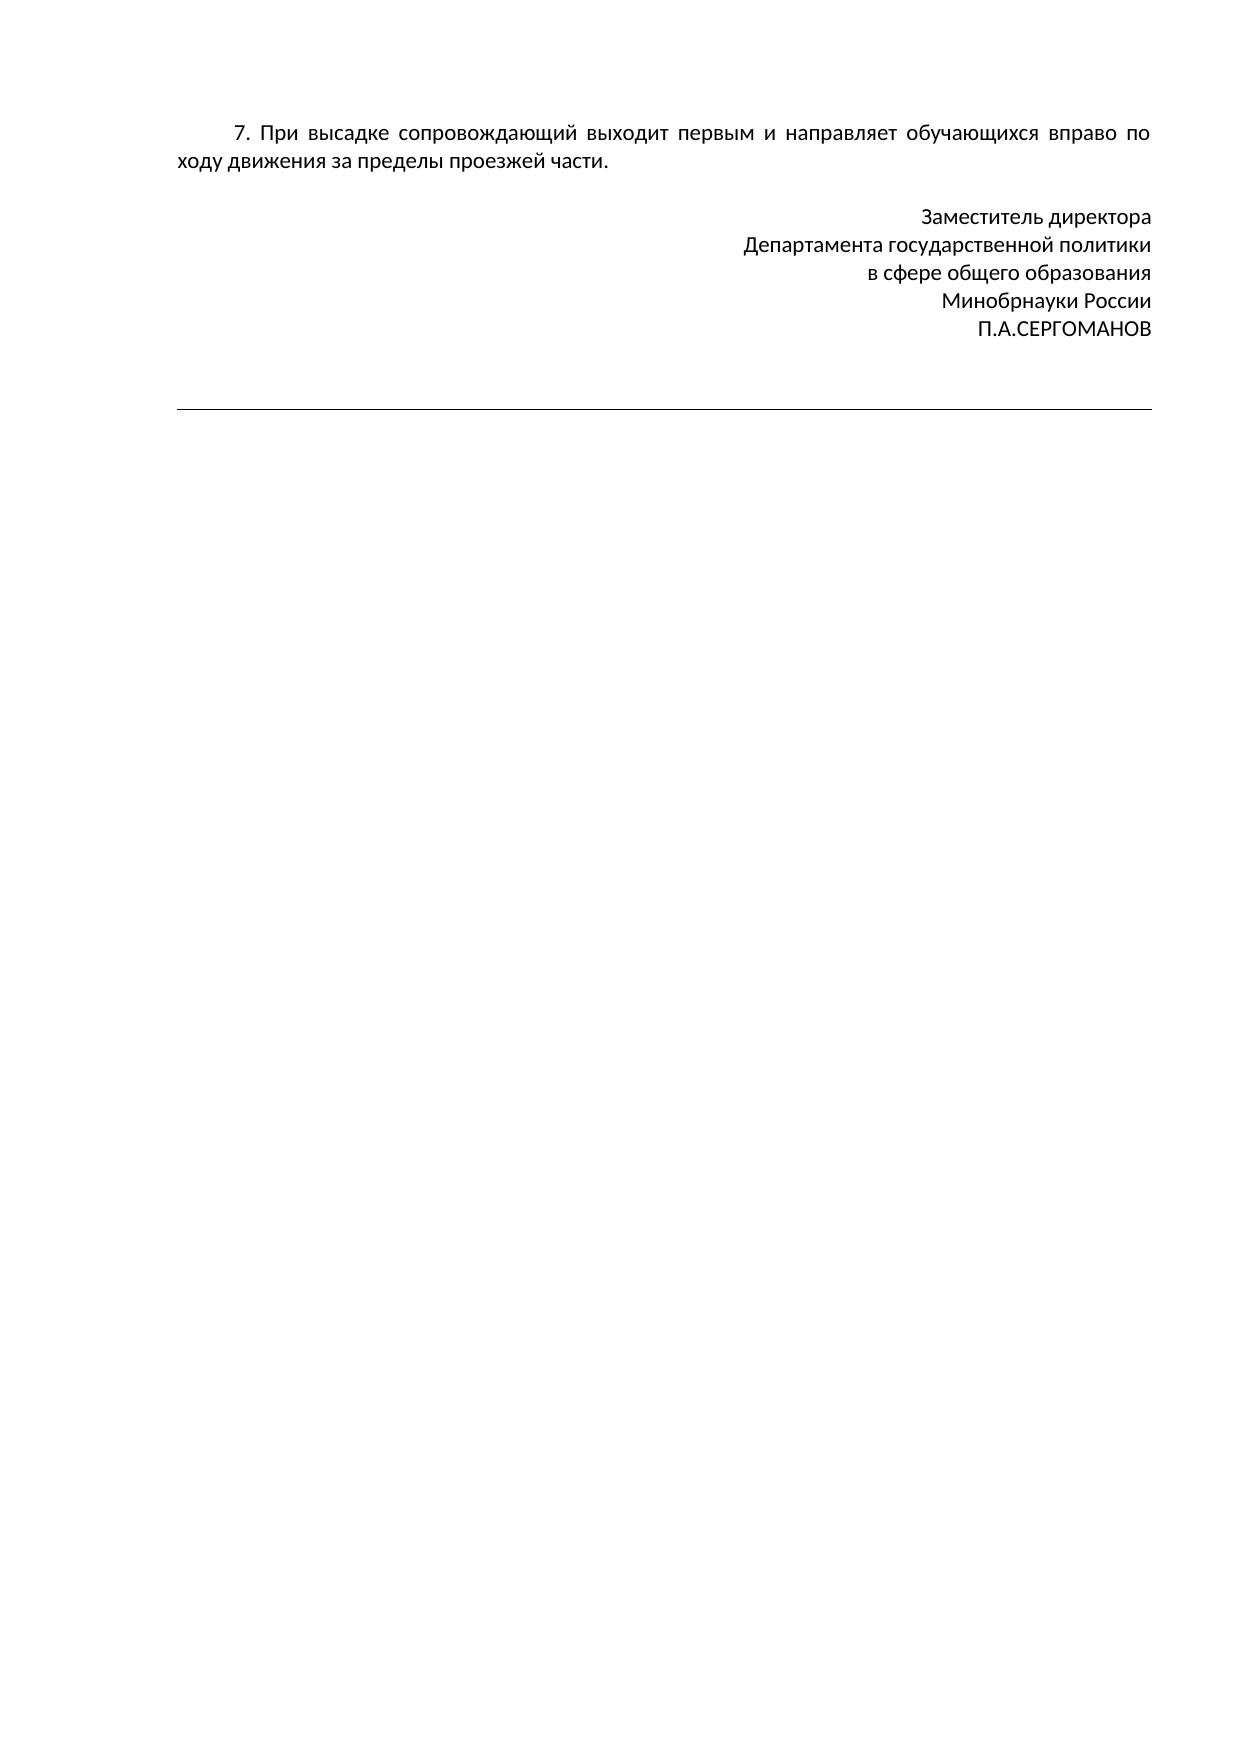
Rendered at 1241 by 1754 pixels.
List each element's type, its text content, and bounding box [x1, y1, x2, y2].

text Минобрнауки России [177, 286, 1152, 314]
text в сфере общего образования [177, 258, 1152, 286]
text Заместитель директора [177, 202, 1152, 230]
text 7. При высадке сопровождающий выходит первым и направляет обучающихся вправо по ходу движения за пределы проезжей части. [177, 118, 1152, 174]
text П.А.СЕРГОМАНОВ [177, 314, 1152, 342]
text Департамента государственной политики [177, 230, 1152, 258]
